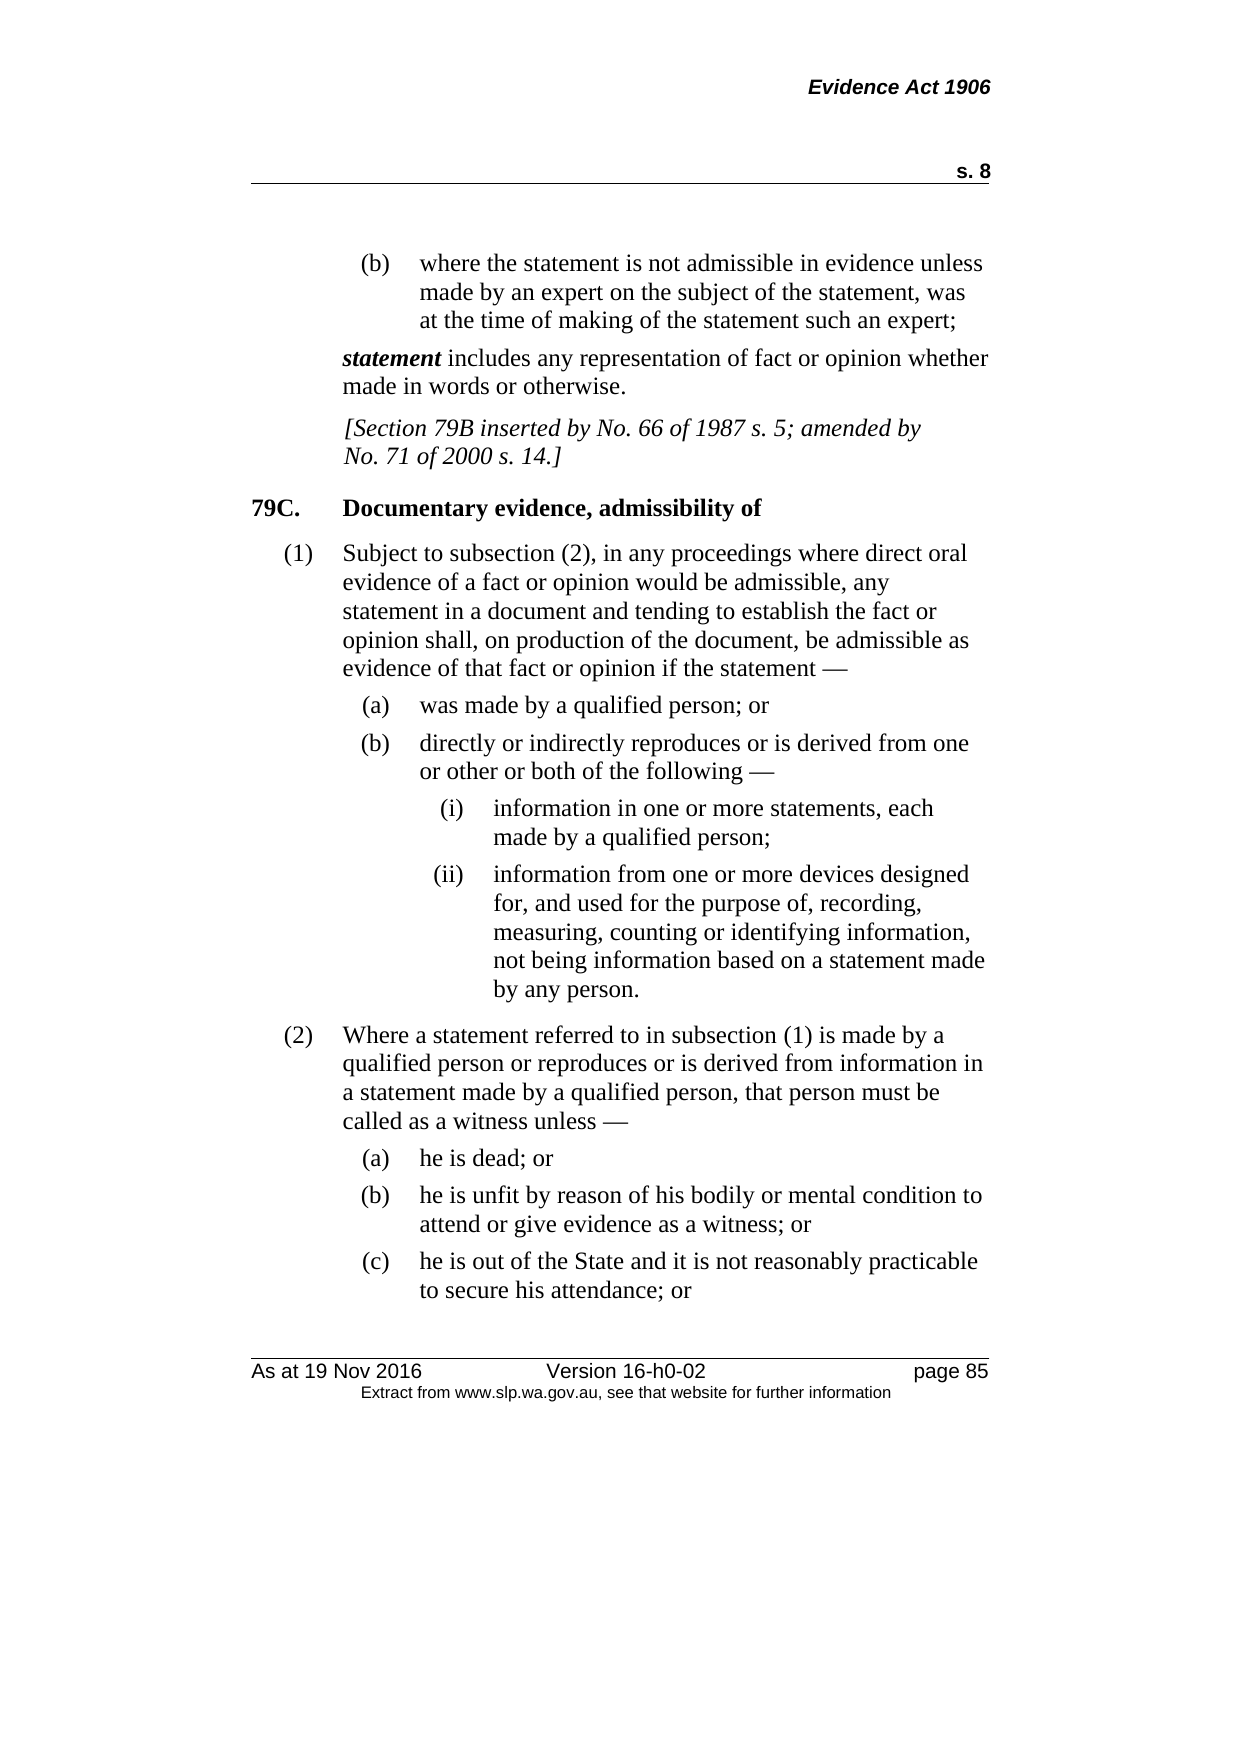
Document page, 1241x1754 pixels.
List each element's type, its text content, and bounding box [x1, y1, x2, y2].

text (b) where the statement is not admissible in evidence unless made by an expert on the subject of the statement, was at the time of making of the statement such an expert; [251, 248, 989, 334]
text (ii) information from one or more devices designed for, and used for the purpose of, recording, measuring, counting or identifying information, not being information based on a statement made by any person. [251, 859, 989, 1003]
text (i) information in one or more statements, each made by a qualified person; [251, 793, 989, 851]
text (2) Where a statement referred to in subsection (1) is made by a qualified person or reproduces or is derived from information in a statement made by a qualified person, that person must be called as a witness unless — [251, 1020, 989, 1135]
text statement includes any representation of fact or opinion whether made in words or otherwise. [251, 343, 989, 400]
text (a) was made by a qualified person; or [251, 691, 989, 719]
text (b) he is unfit by reason of his bodily or mental condition to attend or give evidence as a witness; or [251, 1180, 989, 1238]
text (a) he is dead; or [251, 1143, 989, 1172]
text (1) Subject to subsection (2), in any proceedings where direct oral evidence of a fact or opinion would be admissible, any statement in a document and tending to establish the fact or opinion shall, on production of the document, be admissible as evidence of that fact or opinion if the statement — [251, 538, 989, 682]
text (c) he is out of the State and it is not reasonably practicable to secure his attendance; or [251, 1246, 989, 1303]
subtitle 79C. Documentary evidence, admissibility of [251, 493, 989, 522]
text (b) directly or indirectly reproduces or is derived from one or other or both of the following — [251, 728, 989, 785]
text [Section 79B inserted by No. 66 of 1987 s. 5; amended by No. 71 of 2000 s. 14.] [251, 413, 989, 470]
